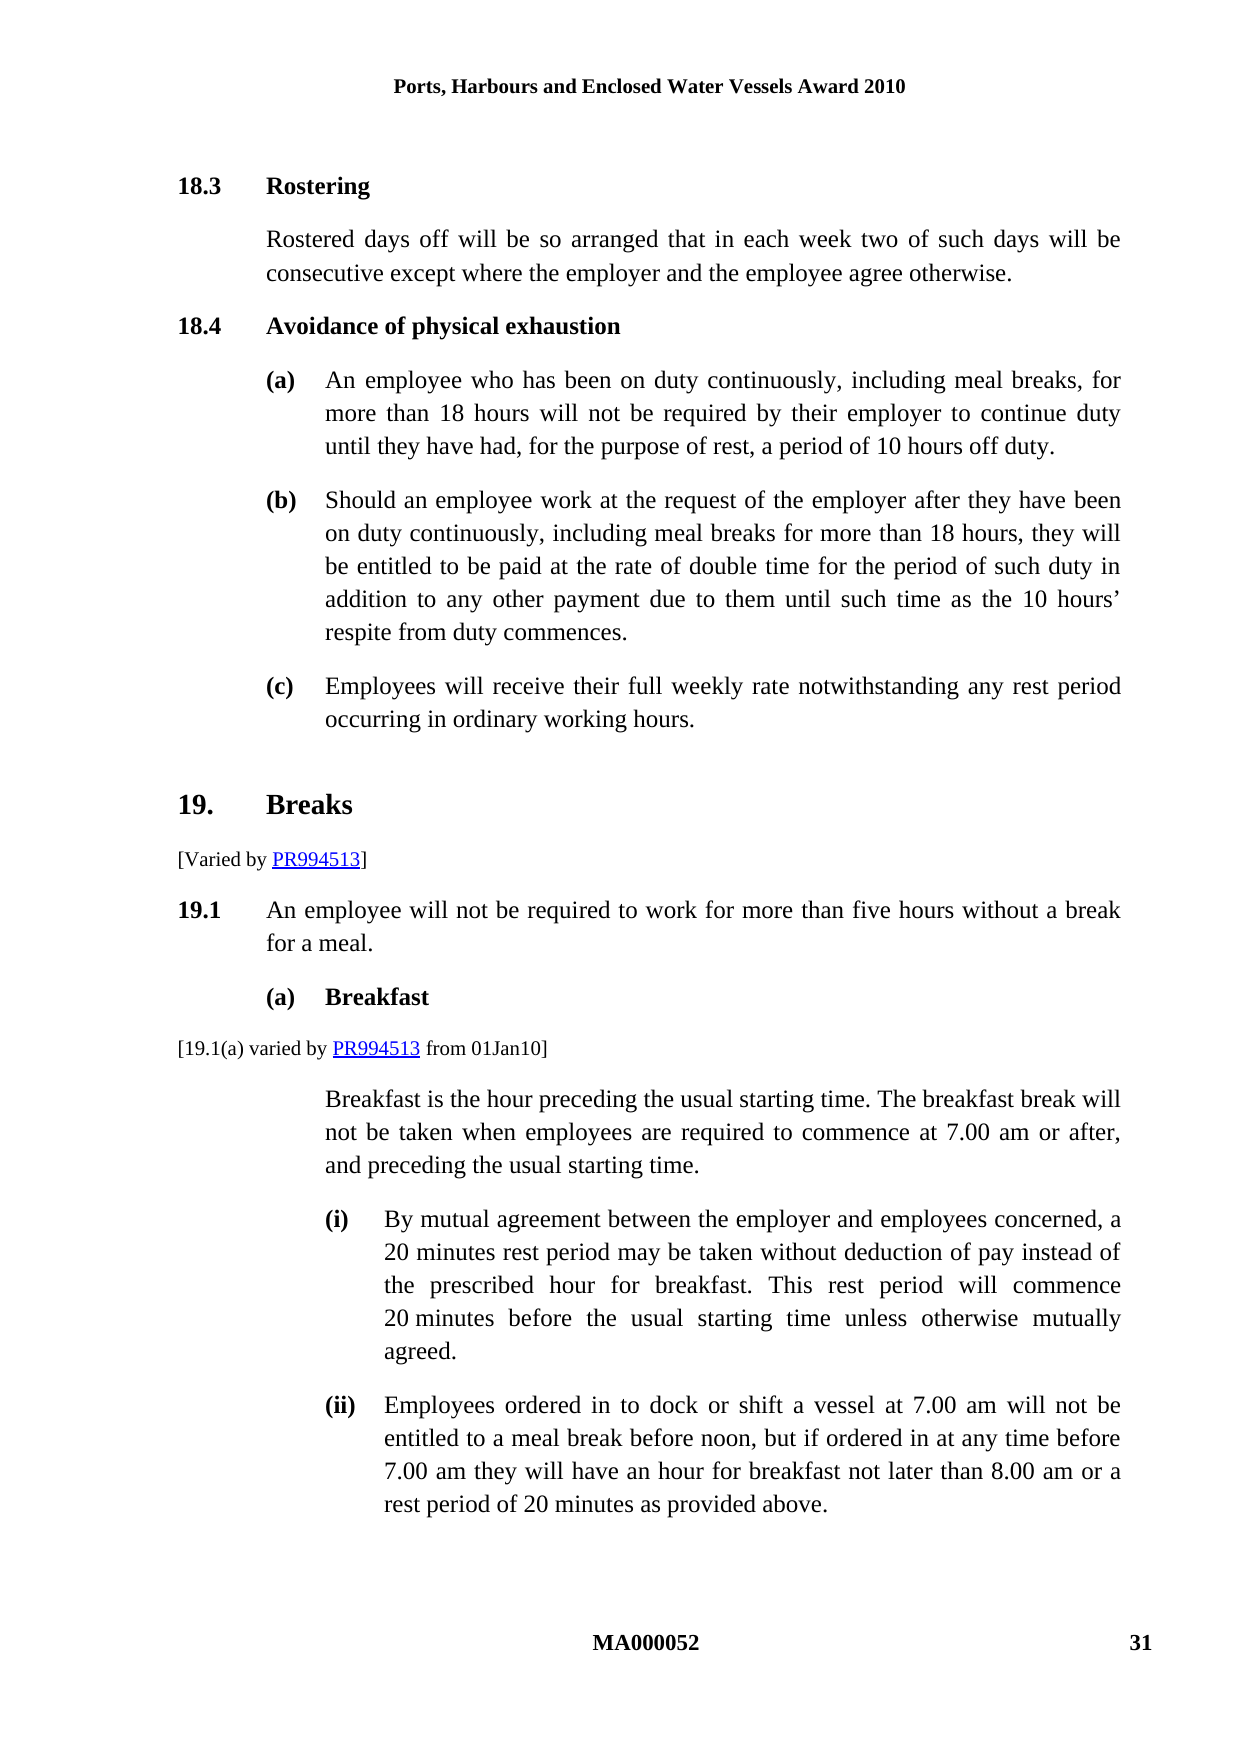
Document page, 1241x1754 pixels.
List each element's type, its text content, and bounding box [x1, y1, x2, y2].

text Rostering [177, 171, 1122, 199]
text Breakfast [266, 982, 1122, 1011]
text Breaks [177, 787, 1122, 821]
text Should an employee work at the request of the employer after they have been on duty continuously, including meal breaks for more than 18 hours, they will be entitled to be paid at the rate of double time for the period of such duty in addition to any other payment due to them until such time as the 10 hours’ respite from duty commences. [266, 485, 1122, 646]
text An employee will not be required to work for more than five hours without a break for a meal. [177, 895, 1122, 957]
text Employees ordered in to dock or shift a vessel at 7.00 am will not be entitled to a meal break before noon, but if ordered in at any time before 7.00 am they will have an hour for breakfast not later than 8.00 am or a rest period of 20 minutes as provided above. [325, 1390, 1122, 1518]
text [19.1(a) varied by PR994513 from 01Jan10] [177, 1036, 1122, 1060]
text By mutual agreement between the employer and employees concerned, a 20 minutes rest period may be taken without deduction of pay instead of the prescribed hour for breakfast. This rest period will commence 20 minutes before the usual starting time unless otherwise mutually agreed. [325, 1204, 1122, 1365]
text An employee who has been on duty continuously, including meal breaks, for more than 18 hours will not be required by their employer to continue duty until they have had, for the purpose of rest, a period of 10 hours off duty. [266, 365, 1122, 460]
text Breakfast is the hour preceding the usual starting time. The breakfast break will not be taken when employees are required to commence at 7.00 am or after, and preceding the usual starting time. [325, 1084, 1122, 1179]
text [Varied by PR994513] [177, 847, 1122, 871]
text Avoidance of physical exhaustion [177, 311, 1122, 340]
text Employees will receive their full weekly rate notwithstanding any rest period occurring in ordinary working hours. [266, 671, 1122, 733]
text Rostered days off will be so arranged that in each week two of such days will be consecutive except where the employer and the employee agree otherwise. [266, 224, 1122, 286]
